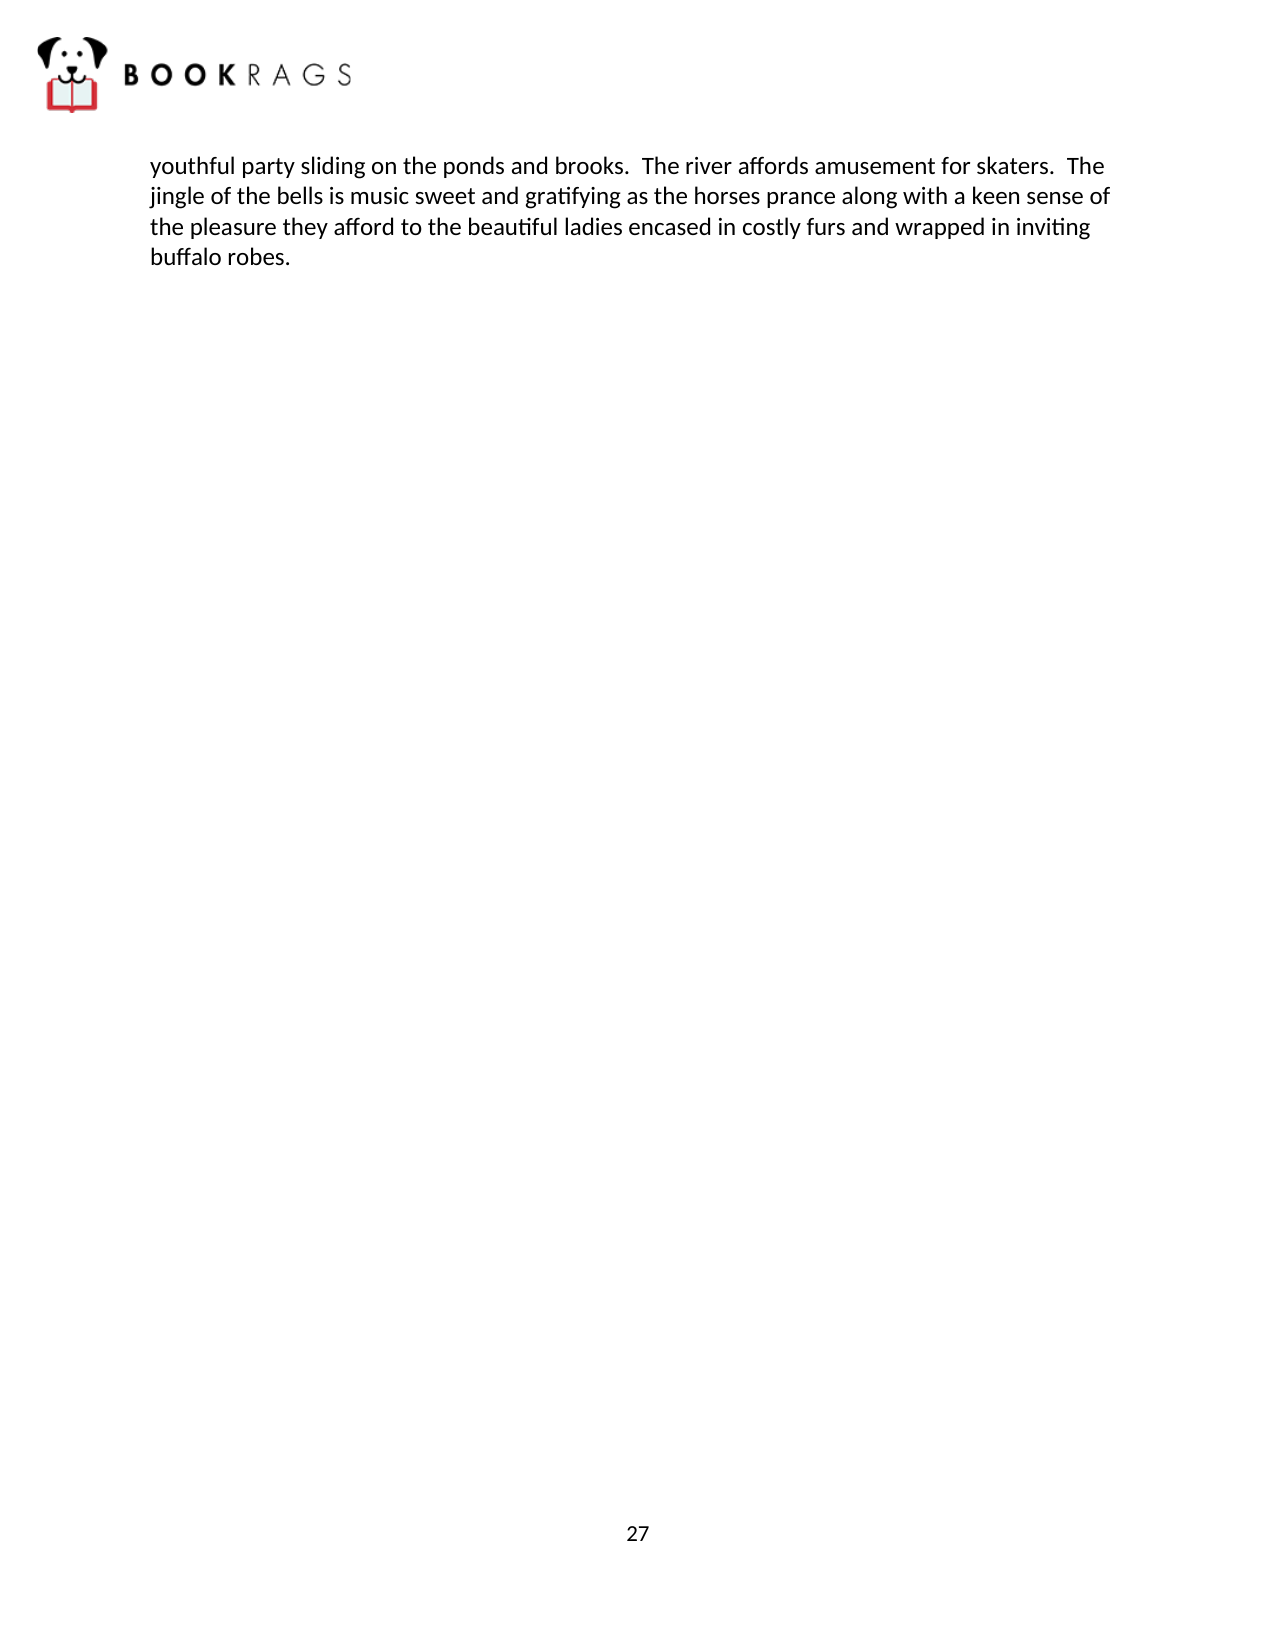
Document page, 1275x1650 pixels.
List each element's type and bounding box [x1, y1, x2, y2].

picture [37, 37, 351, 113]
text [150, 150, 1125, 272]
